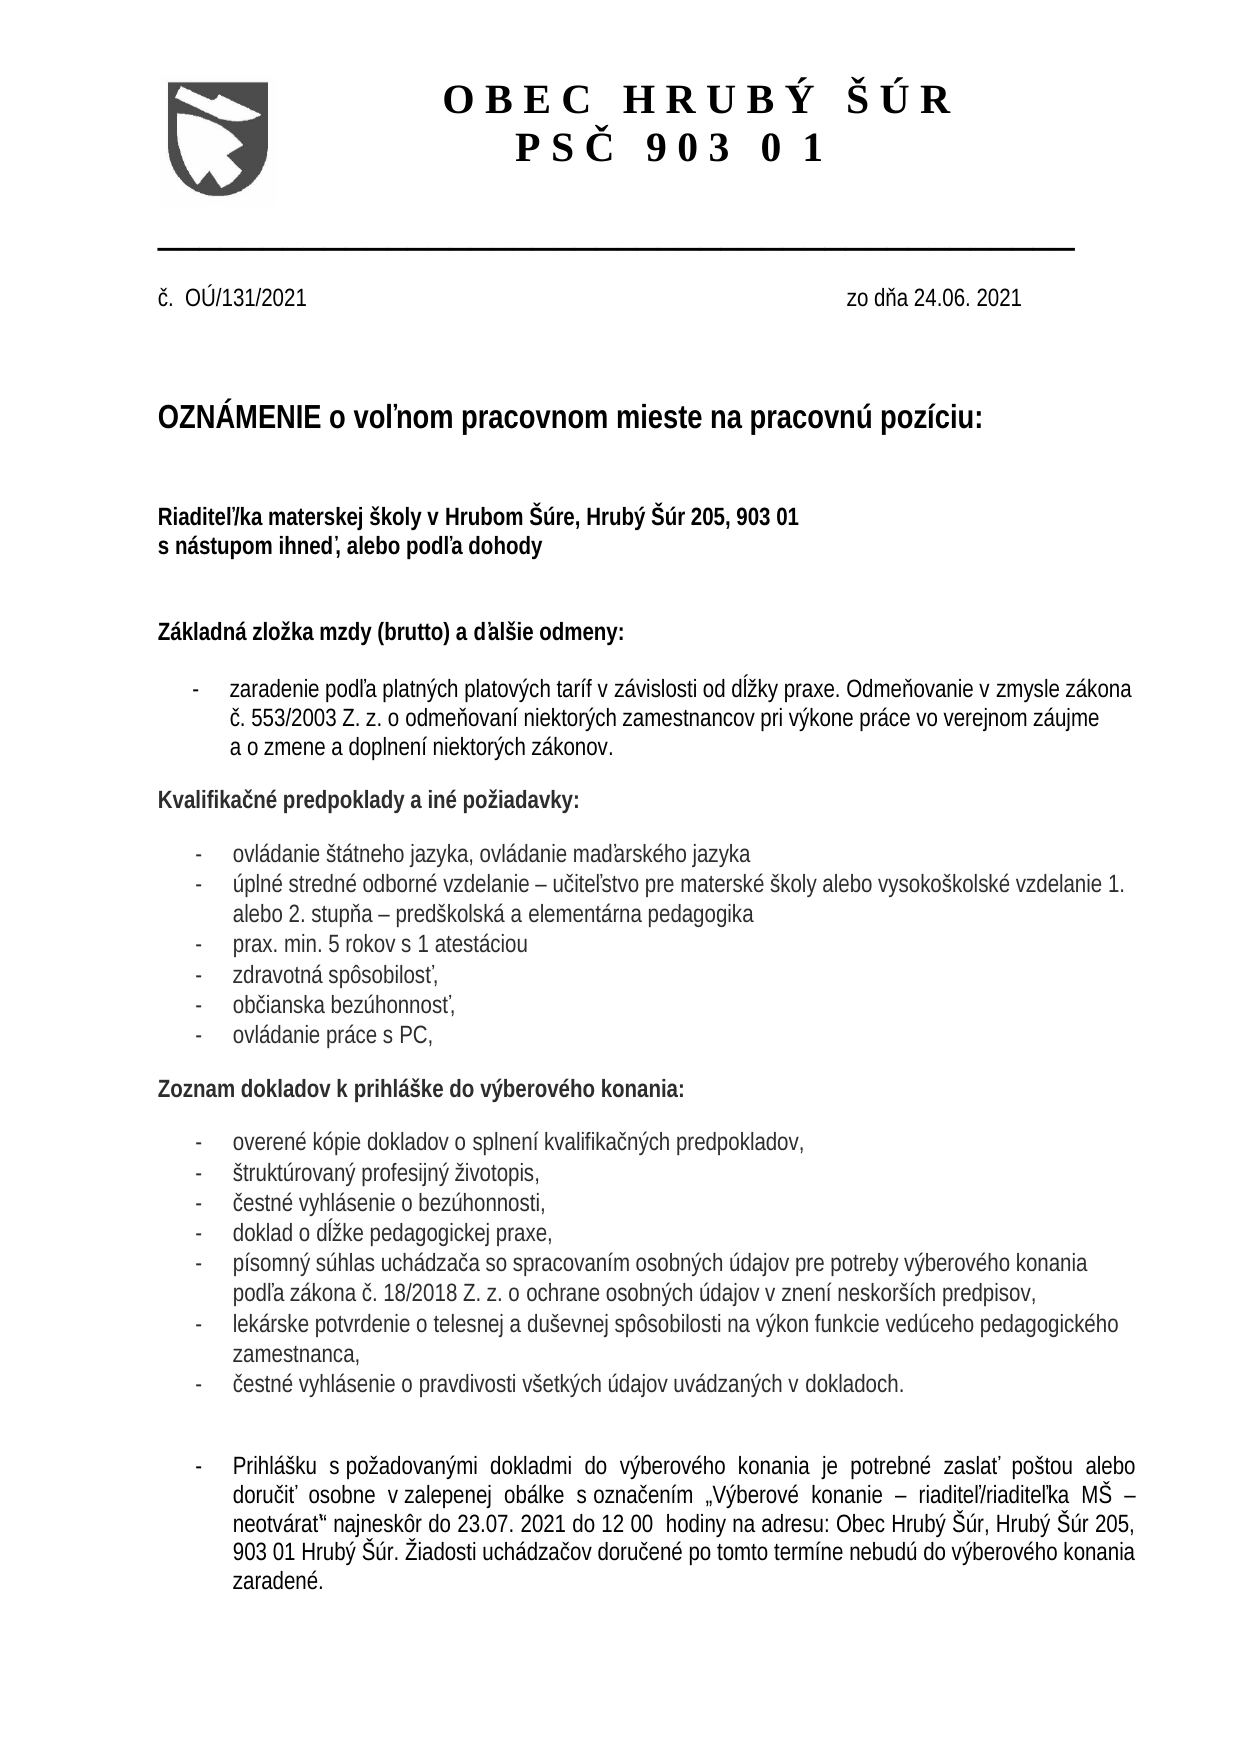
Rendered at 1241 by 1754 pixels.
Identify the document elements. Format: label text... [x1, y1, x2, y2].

list čestné vyhlásenie o bezúhonnosti, [195, 1186, 1137, 1216]
text Kvalifikačné predpoklady a iné požiadavky: [158, 784, 1137, 814]
text OZNÁMENIE o voľnom pracovnom mieste na pracovnú pozíciu: [158, 397, 1137, 436]
list štruktúrovaný profesijný životopis, [195, 1156, 1137, 1186]
text Riaditeľ/ka materskej školy v Hrubom Šúre, Hrubý Šúr 205, 903 01 [158, 502, 1137, 531]
list Prihlášku s požadovanými dokladmi do výberového konania je potrebné zaslať poštou alebo doručiť osobne v zalepenej obálke s označením „Výberové konanie – riaditeľ/riaditeľka MŠ – neotvárať“ najneskôr do 23.07. 2021 do 12 00 hodiny na adresu: Obec Hrubý Šúr, Hrubý Šúr 205, 903 01 Hrubý Šúr. Žiadosti uchádzačov doručené po tomto termíne nebudú do výberového konania zaradené. [195, 1451, 1137, 1594]
list prax. min. 5 rokov s 1 atestáciou [195, 928, 1137, 958]
text č. OÚ/131/2021 zo dňa 24.06. 2021 [158, 283, 1137, 311]
text Zoznam dokladov k prihláške do výberového konania: [158, 1072, 1137, 1102]
picture [158, 75, 278, 207]
list zdravotná spôsobilosť, [195, 958, 1137, 988]
list zaradenie podľa platných platových taríf v závislosti od dĺžky praxe. Odmeňovanie v zmysle zákona č. 553/2003 Z. z. o odmeňovaní niektorých zamestnancov pri výkone práce vo verejnom záujme a o zmene a doplnení niektorých zákonov. [192, 674, 1137, 760]
list čestné vyhlásenie o pravdivosti všetkých údajov uvádzaných v dokladoch. [195, 1367, 1137, 1398]
text P S Č 9 0 3 0 1 [278, 123, 1137, 171]
text O B E C H R U B Ý Š Ú R [278, 75, 1137, 123]
text s nástupom ihneď, alebo podľa dohody [158, 531, 1137, 560]
list lekárske potvrdenie o telesnej a duševnej spôsobilosti na výkon funkcie vedúceho pedagogického zamestnanca, [195, 1307, 1137, 1367]
list doklad o dĺžke pedagogickej praxe, [195, 1216, 1137, 1247]
text Základná zložka mzdy (brutto) a ďalšie odmeny: [158, 617, 1137, 646]
list ovládanie štátneho jazyka, ovládanie maďarského jazyka [195, 837, 1137, 867]
list občianska bezúhonnosť, [195, 988, 1137, 1018]
list overené kópie dokladov o splnení kvalifikačných predpokladov, [195, 1126, 1137, 1156]
list ovládanie práce s PC, [195, 1018, 1137, 1049]
list úplné stredné odborné vzdelanie – učiteľstvo pre materské školy alebo vysokoškolské vzdelanie 1. alebo 2. stupňa – predškolská a elementárna pedagogika [195, 867, 1137, 928]
text ____________________________________________ [158, 171, 1137, 254]
list písomný súhlas uchádzača so spracovaním osobných údajov pre potreby výberového konania podľa zákona č. 18/2018 Z. z. o ochrane osobných údajov v znení neskorších predpisov, [195, 1247, 1137, 1307]
